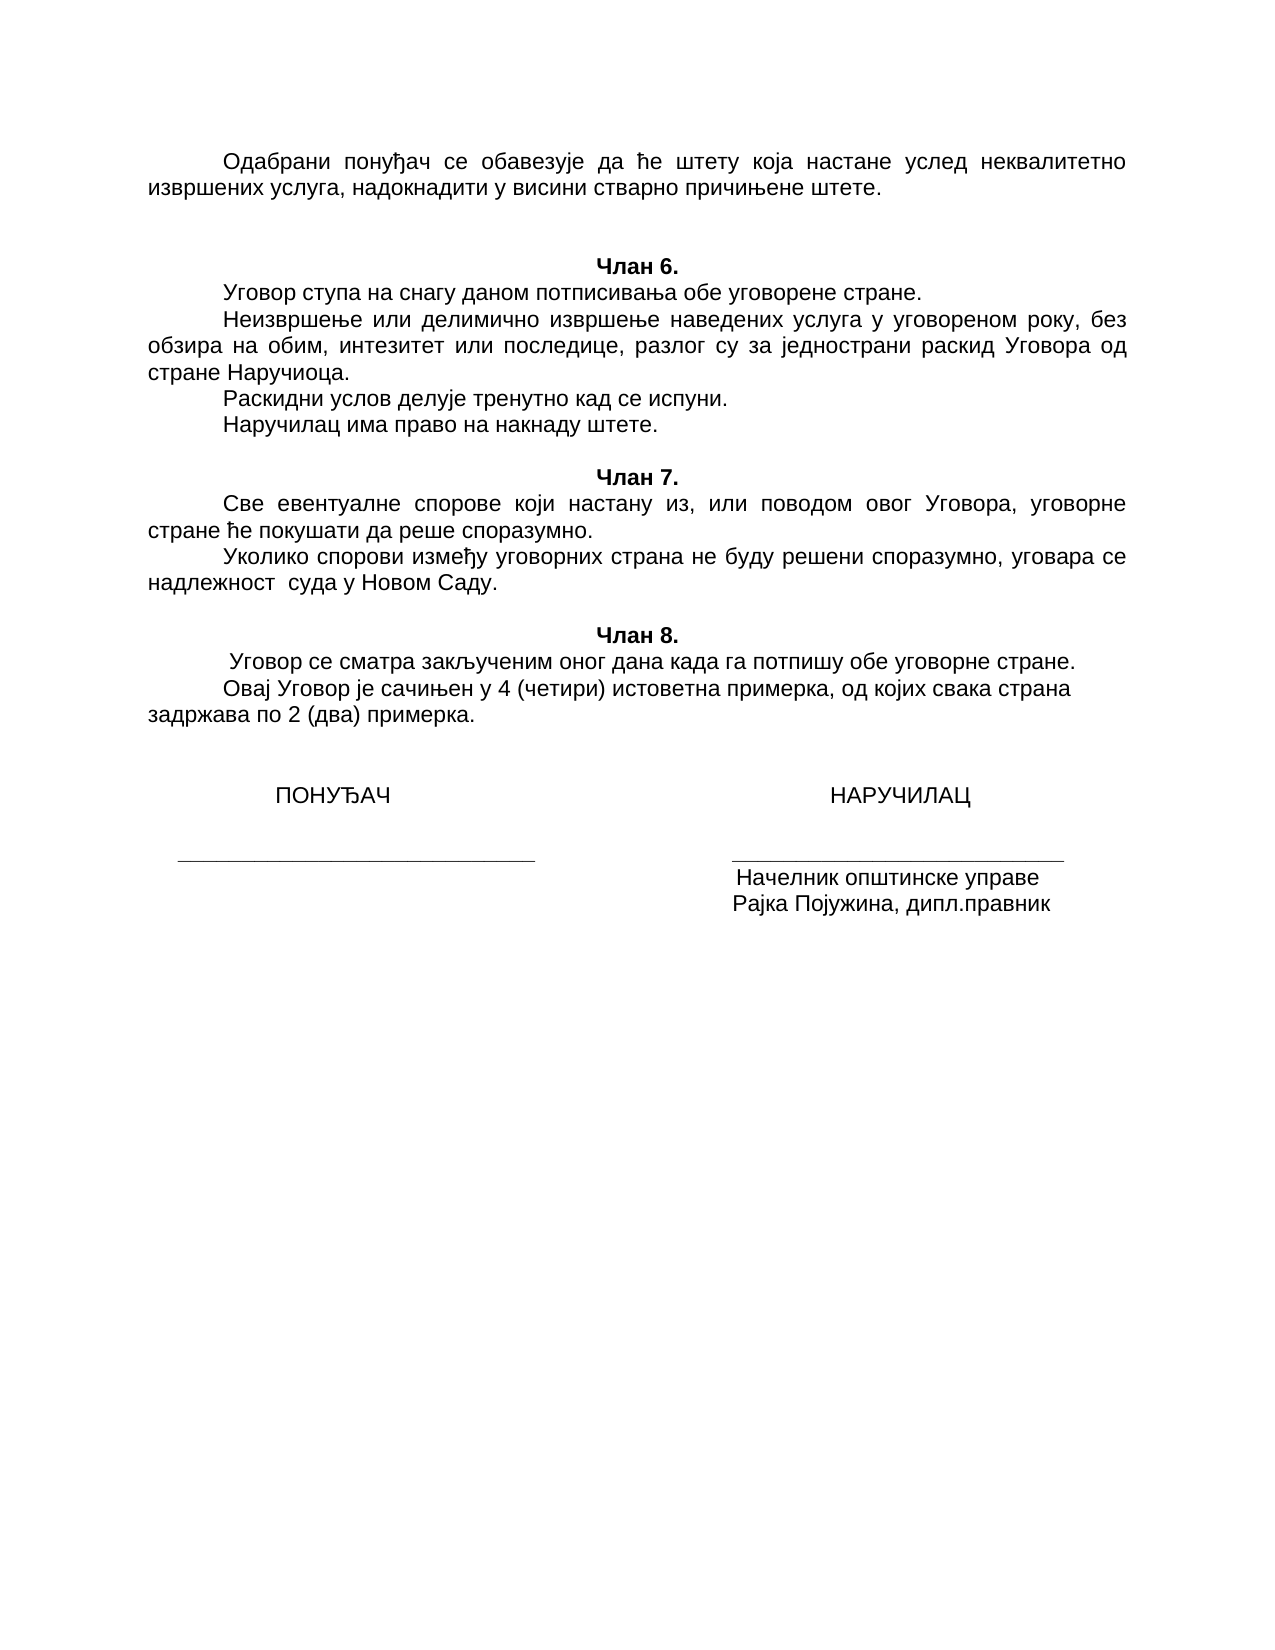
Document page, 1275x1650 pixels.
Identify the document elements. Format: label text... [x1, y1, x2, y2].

text ПОНУЂАЧ НАРУЧИЛАЦ [148, 782, 1127, 809]
text задржава по 2 (два) примерка. [148, 701, 1127, 727]
text Члан 7. [148, 464, 1127, 490]
text Раскидни услов делује тренутно кад се испуни. [148, 385, 1127, 411]
text ____________________________ __________________________ [148, 838, 1127, 864]
text Рајка Појужина, дипл.правник [148, 890, 1127, 917]
text Уговор ступа на снагу даном потписивања обе уговорене стране. [148, 279, 1127, 306]
text Члан 8. [148, 622, 1127, 648]
text Уговор се сматра закљученим оног дана када га потпишу обе уговорне стране. [148, 648, 1127, 675]
text Овај Уговор је сачињен у 4 (четири) истоветна примерка, од којих свака страна [148, 675, 1127, 701]
text Неизвршење или делимично извршење наведених услуга у уговореном року, без обзира на обим, интезитет или последице, разлог су за једнострани раскид Уговора од стране Наручиоца. [148, 306, 1127, 385]
text Члан 6. [148, 253, 1127, 279]
text Наручилац има право на накнаду штете. [148, 411, 1127, 437]
text Све евентуалне спорове који настану из, или поводом овог Уговора, уговорне стране ће покушати да реше споразумно. [148, 490, 1127, 543]
text Начелник општинске управе [148, 864, 1127, 890]
text Одабрани понуђач се обавезује да ће штету која настане услед неквалитетно извршених услуга, надокнадити у висини стварно причињене штете. [148, 148, 1127, 200]
text Уколико спорови између уговорних страна не буду решени споразумно, уговара се надлежност суда у Новом Саду. [148, 543, 1127, 596]
